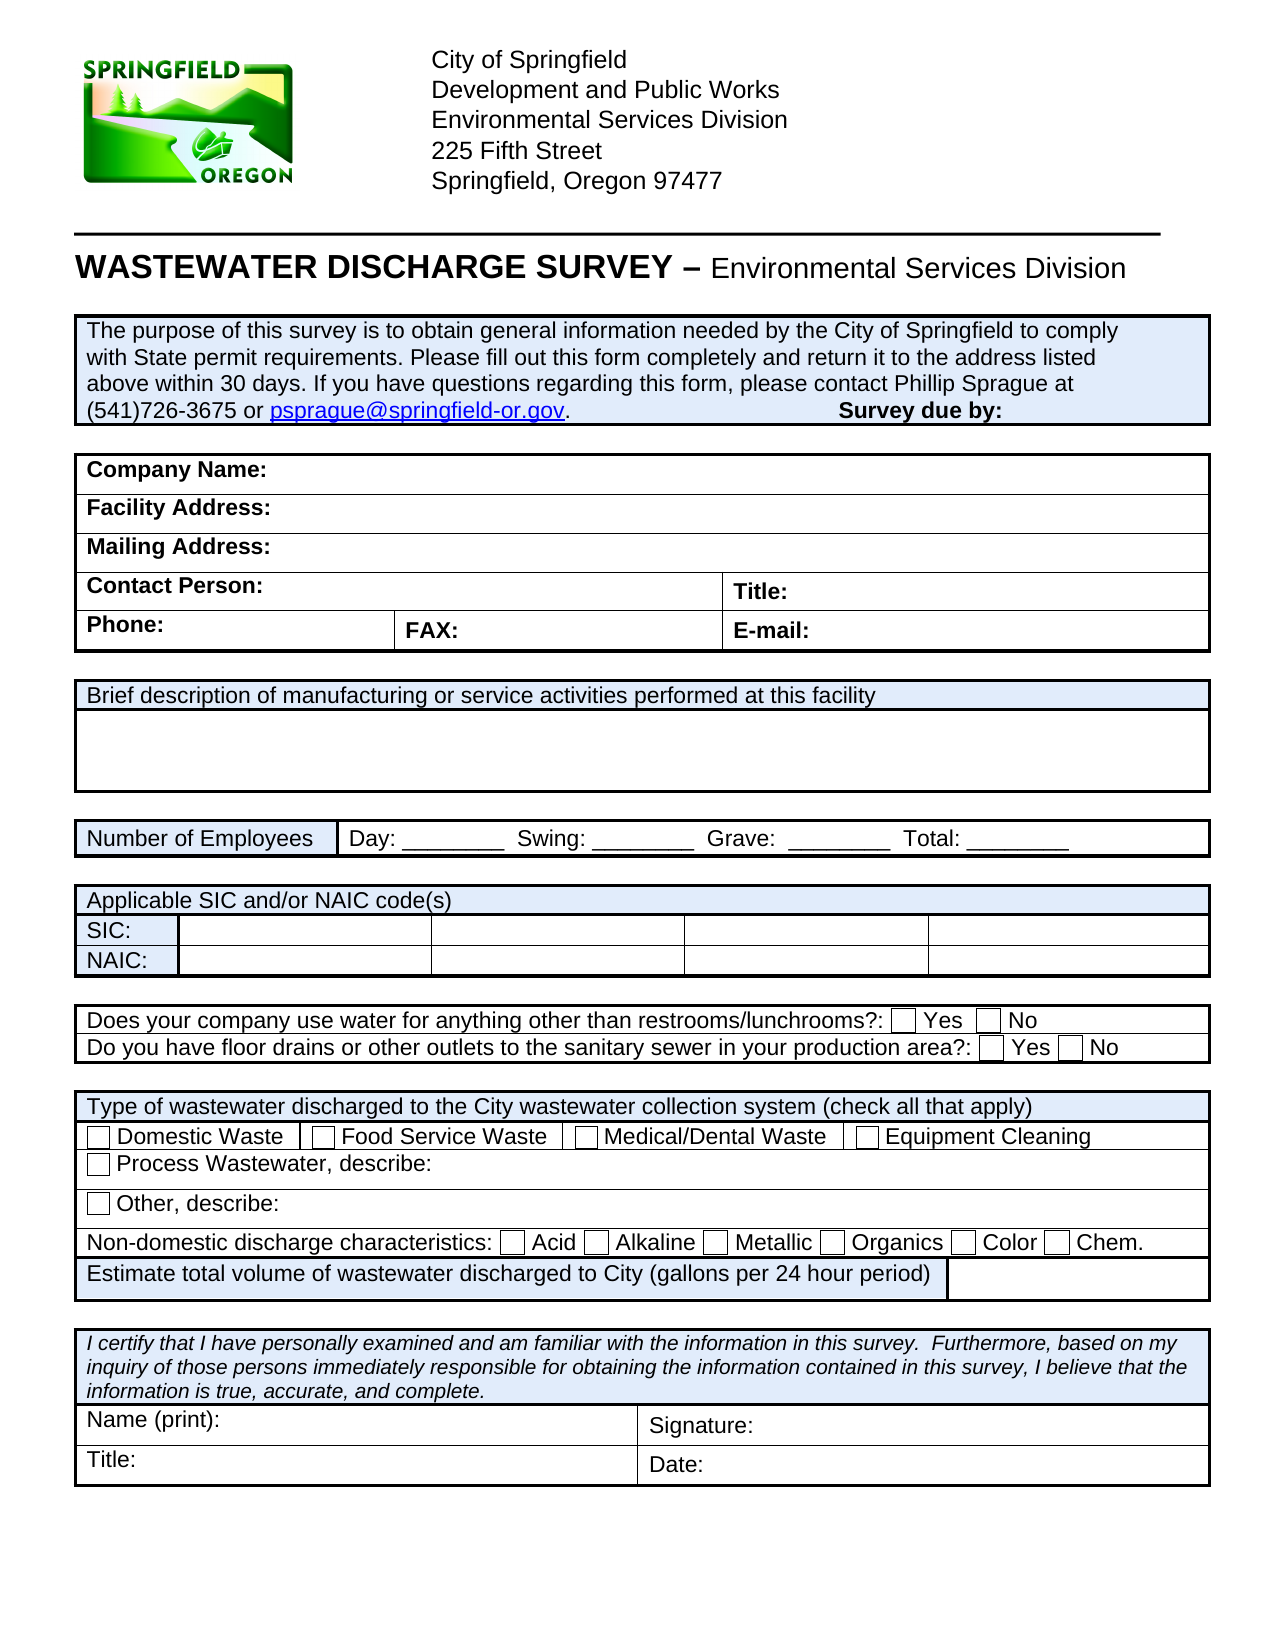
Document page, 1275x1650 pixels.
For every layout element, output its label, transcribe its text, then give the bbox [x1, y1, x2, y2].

table_cell Process Wastewater, describe: [77, 1150, 1208, 1188]
table_cell Medical/Dental Waste [563, 1123, 843, 1149]
table_cell Food Service Waste [301, 1123, 562, 1149]
table_cell [685, 916, 928, 945]
table_cell Name (print): [77, 1406, 637, 1444]
table_cell Other, describe: [77, 1190, 1208, 1228]
text City of Springfield [75, 45, 1200, 74]
subtitle WASTEWATER DISCHARGE SURVEY – Environmental Services Division [75, 247, 1200, 286]
table_cell [77, 711, 1208, 789]
table_cell [180, 916, 431, 945]
table_cell [180, 946, 431, 974]
table_cell Equipment Cleaning [844, 1123, 1208, 1149]
text 225 Fifth Street [300, 136, 1200, 164]
table_cell [949, 1259, 1208, 1298]
table_cell FAX: [395, 611, 722, 649]
table_cell SIC: [77, 916, 177, 945]
table_header Applicable SIC and/or NAIC code(s) [77, 887, 1208, 913]
table_cell [685, 946, 928, 974]
text Springfield, Oregon 97477 [75, 166, 1200, 194]
table_header Company Name: [77, 456, 1208, 494]
table_cell Date: [638, 1446, 1208, 1484]
table_cell Non-domestic discharge characteristics: Acid Alkaline Metallic Organics Color Chem. [77, 1229, 1208, 1256]
table_header I certify that I have personally examined and am familiar with the information in this survey. Furthermore, based on my inquiry of those persons immediately responsible for obtaining the information contained in this survey, I believe that the information is true, accurate, and complete. [77, 1331, 1208, 1403]
text Environmental Services Division [300, 105, 1200, 134]
table_cell [929, 946, 1208, 974]
table_header Day: ________ Swing: ________ Grave: ________ Total: ________ [339, 822, 1208, 854]
table_cell Estimate total volume of wastewater discharged to City (gallons per 24 hour period) [77, 1259, 946, 1298]
table_cell [432, 946, 684, 974]
table_cell Domestic Waste [77, 1123, 299, 1149]
table_header Type of wastewater discharged to the City wastewater collection system (check all that apply) [77, 1093, 1208, 1120]
table_cell [929, 916, 1208, 945]
table_cell E-mail: [723, 611, 1208, 649]
text Development and Public Works [300, 75, 1200, 104]
table_cell Title: [723, 573, 1208, 610]
table_cell Title: [77, 1446, 637, 1484]
table_cell NAIC: [77, 946, 177, 974]
table_header The purpose of this survey is to obtain general information needed by the City of Springfield to comply with State permit requirements. Please fill out this form completely and return it to the address listed above within 30 days. If you have questions regarding this form, please contact Phillip Sprague at (541)726-3675 or psprague@springfield-or.gov. Survey due by: [77, 318, 1208, 423]
picture [75, 54, 300, 191]
table_header Number of Employees [77, 822, 336, 854]
table_cell [432, 916, 684, 945]
table_cell Contact Person: [77, 573, 722, 610]
table_cell Mailing Address: [77, 534, 1208, 572]
table_cell Facility Address: [77, 495, 1208, 533]
table_cell Phone: [77, 611, 394, 649]
table_cell Do you have floor drains or other outlets to the sanitary sewer in your production area?: Yes No [77, 1034, 1208, 1061]
table_header Does your company use water for anything other than restrooms/lunchrooms?: Yes No [77, 1007, 1208, 1033]
table_cell Signature: [638, 1406, 1208, 1444]
table_header Brief description of manufacturing or service activities performed at this facility [77, 682, 1208, 708]
